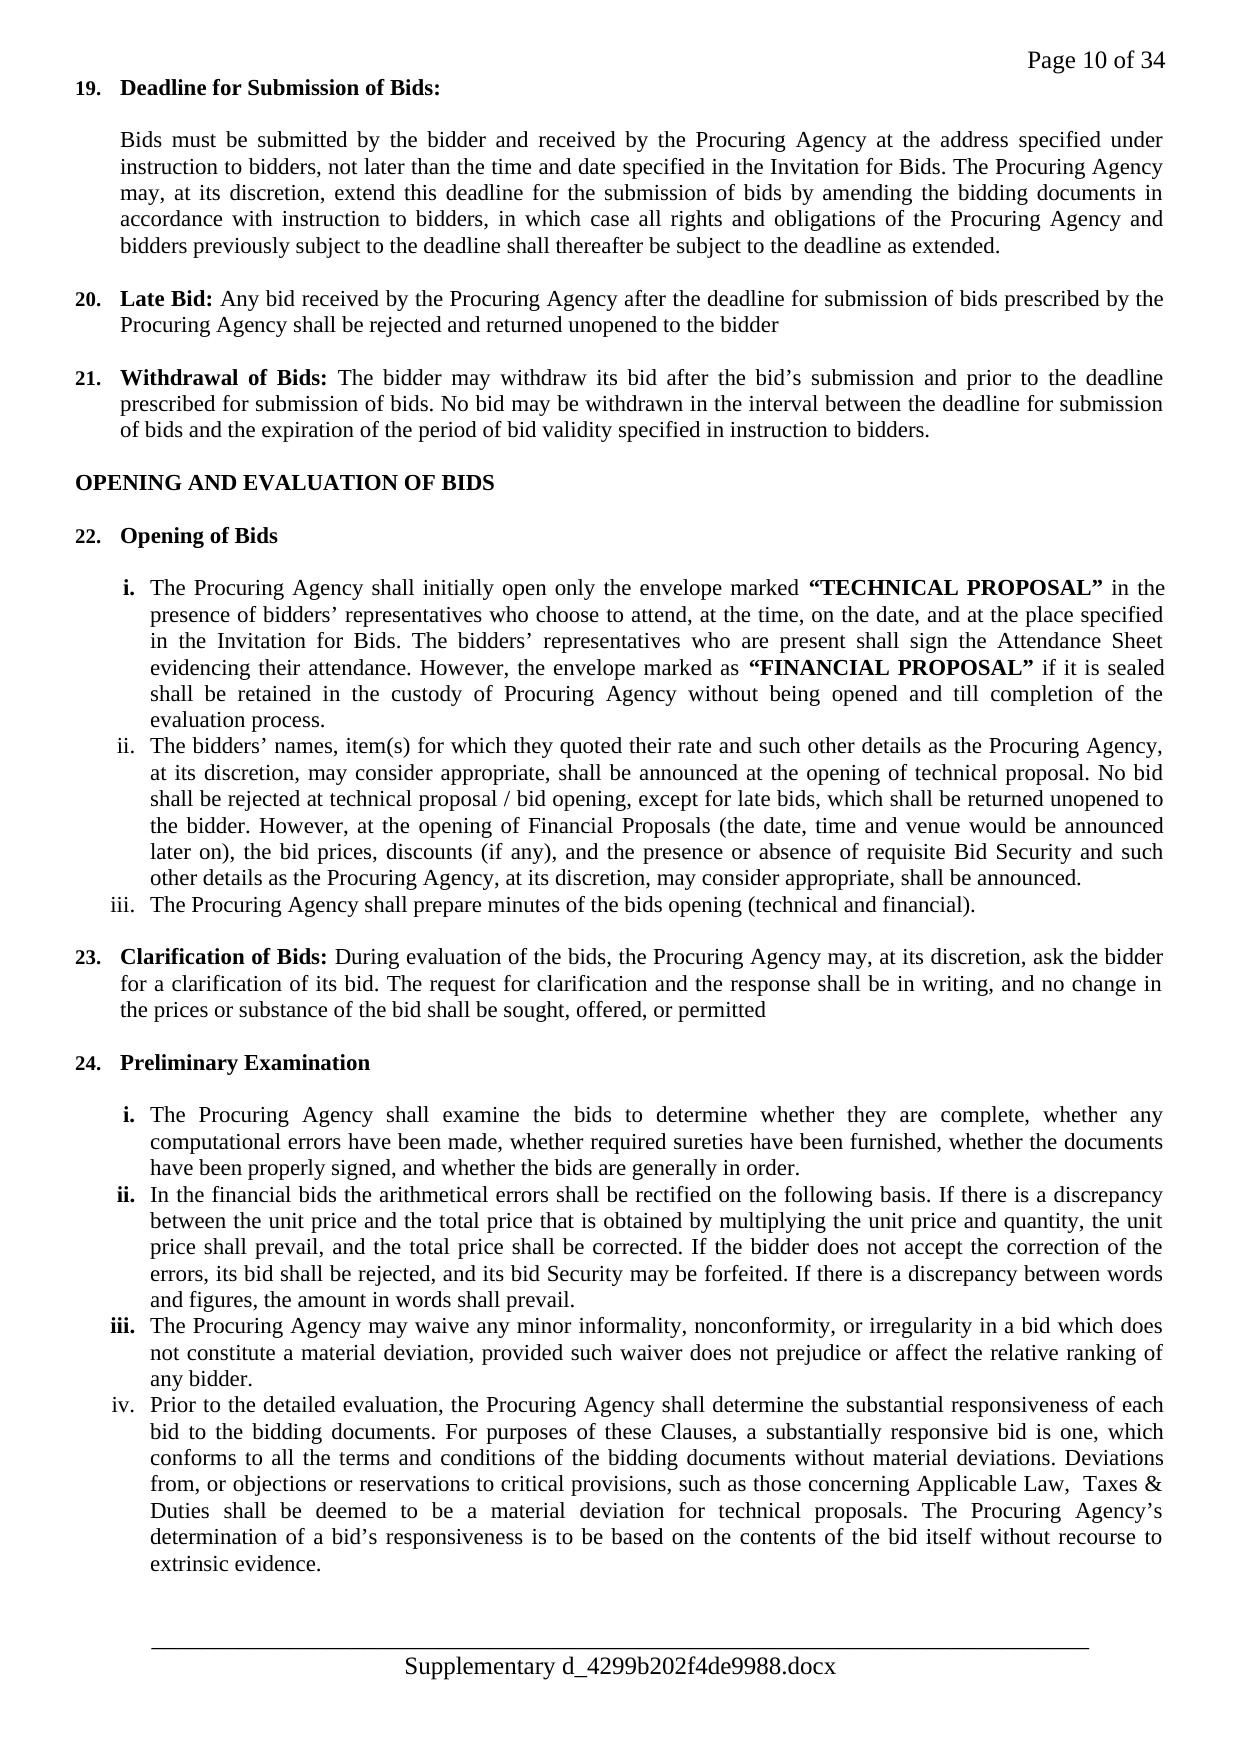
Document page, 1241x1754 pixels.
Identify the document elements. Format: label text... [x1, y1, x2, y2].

text Bids must be submitted by the bidder and received by the Procuring Agency at the address specified under instruction to bidders, not later than the time and date specified in the Invitation for Bids. The Procuring Agency may, at its discretion, extend this deadline for the submission of bids by amending the bidding documents in accordance with instruction to bidders, in which case all rights and obligations of the Procuring Agency and bidders previously subject to the deadline shall thereafter be subject to the deadline as extended. [120, 126, 1165, 258]
list The bidders’ names, item(s) for which they quoted their rate and such other details as the Procuring Agency, at its discretion, may consider appropriate, shall be announced at the opening of technical proposal. No bid shall be rejected at technical proposal / bid opening, except for late bids, which shall be returned unopened to the bidder. However, at the opening of Financial Proposals (the date, time and venue would be announced later on), the bid prices, discounts (if any), and the presence or absence of requisite Bid Security and such other details as the Procuring Agency, at its discretion, may consider appropriate, shall be announced. [135, 733, 1165, 891]
list Opening of Bids [75, 522, 1165, 548]
list Preliminary Examination [75, 1049, 1165, 1075]
list The Procuring Agency shall examine the bids to determine whether they are complete, whether any computational errors have been made, whether required sureties have been furnished, whether the documents have been properly signed, and whether the bids are generally in order. [135, 1102, 1165, 1181]
list The Procuring Agency shall prepare minutes of the bids opening (technical and financial). [135, 891, 1165, 917]
list Prior to the detailed evaluation, the Procuring Agency shall determine the substantial responsiveness of each bid to the bidding documents. For purposes of these Clauses, a substantially responsive bid is one, which conforms to all the terms and conditions of the bidding documents without material deviations. Deviations from, or objections or reservations to critical provisions, such as those concerning Applicable Law, Taxes & Duties shall be deemed to be a material deviation for technical proposals. The Procuring Agency’s determination of a bid’s responsiveness is to be based on the contents of the bid itself without recourse to extrinsic evidence. [135, 1391, 1165, 1576]
list Deadline for Submission of Bids: [75, 74, 1165, 100]
list The Procuring Agency may waive any minor informality, nonconformity, or irregularity in a bid which does not constitute a material deviation, provided such waiver does not prejudice or affect the relative ranking of any bidder. [135, 1312, 1165, 1391]
list In the financial bids the arithmetical errors shall be rectified on the following basis. If there is a discrepancy between the unit price and the total price that is obtained by multiplying the unit price and quantity, the unit price shall prevail, and the total price shall be corrected. If the bidder does not accept the correction of the errors, its bid shall be rejected, and its bid Security may be forfeited. If there is a discrepancy between words and figures, the amount in words shall prevail. [135, 1181, 1165, 1312]
list Clarification of Bids: During evaluation of the bids, the Procuring Agency may, at its discretion, ask the bidder for a clarification of its bid. The request for clarification and the response shall be in writing, and no change in the prices or substance of the bid shall be sought, offered, or permitted [75, 943, 1165, 1022]
list Late Bid: Any bid received by the Procuring Agency after the deadline for submission of bids prescribed by the Procuring Agency shall be rejected and returned unopened to the bidder [75, 284, 1165, 337]
text OPENING AND EVALUATION OF BIDS [75, 469, 1165, 495]
list Withdrawal of Bids: The bidder may withdraw its bid after the bid’s submission and prior to the deadline prescribed for submission of bids. No bid may be withdrawn in the interval between the deadline for submission of bids and the expiration of the period of bid validity specified in instruction to bidders. [75, 364, 1165, 443]
list The Procuring Agency shall initially open only the envelope marked “TECHNICAL PROPOSAL” in the presence of bidders’ representatives who choose to attend, at the time, on the date, and at the place specified in the Invitation for Bids. The bidders’ representatives who are present shall sign the Attendance Sheet evidencing their attendance. However, the envelope marked as “FINANCIAL PROPOSAL” if it is sealed shall be retained in the custody of Procuring Agency without being opened and till completion of the evaluation process. [135, 574, 1165, 733]
